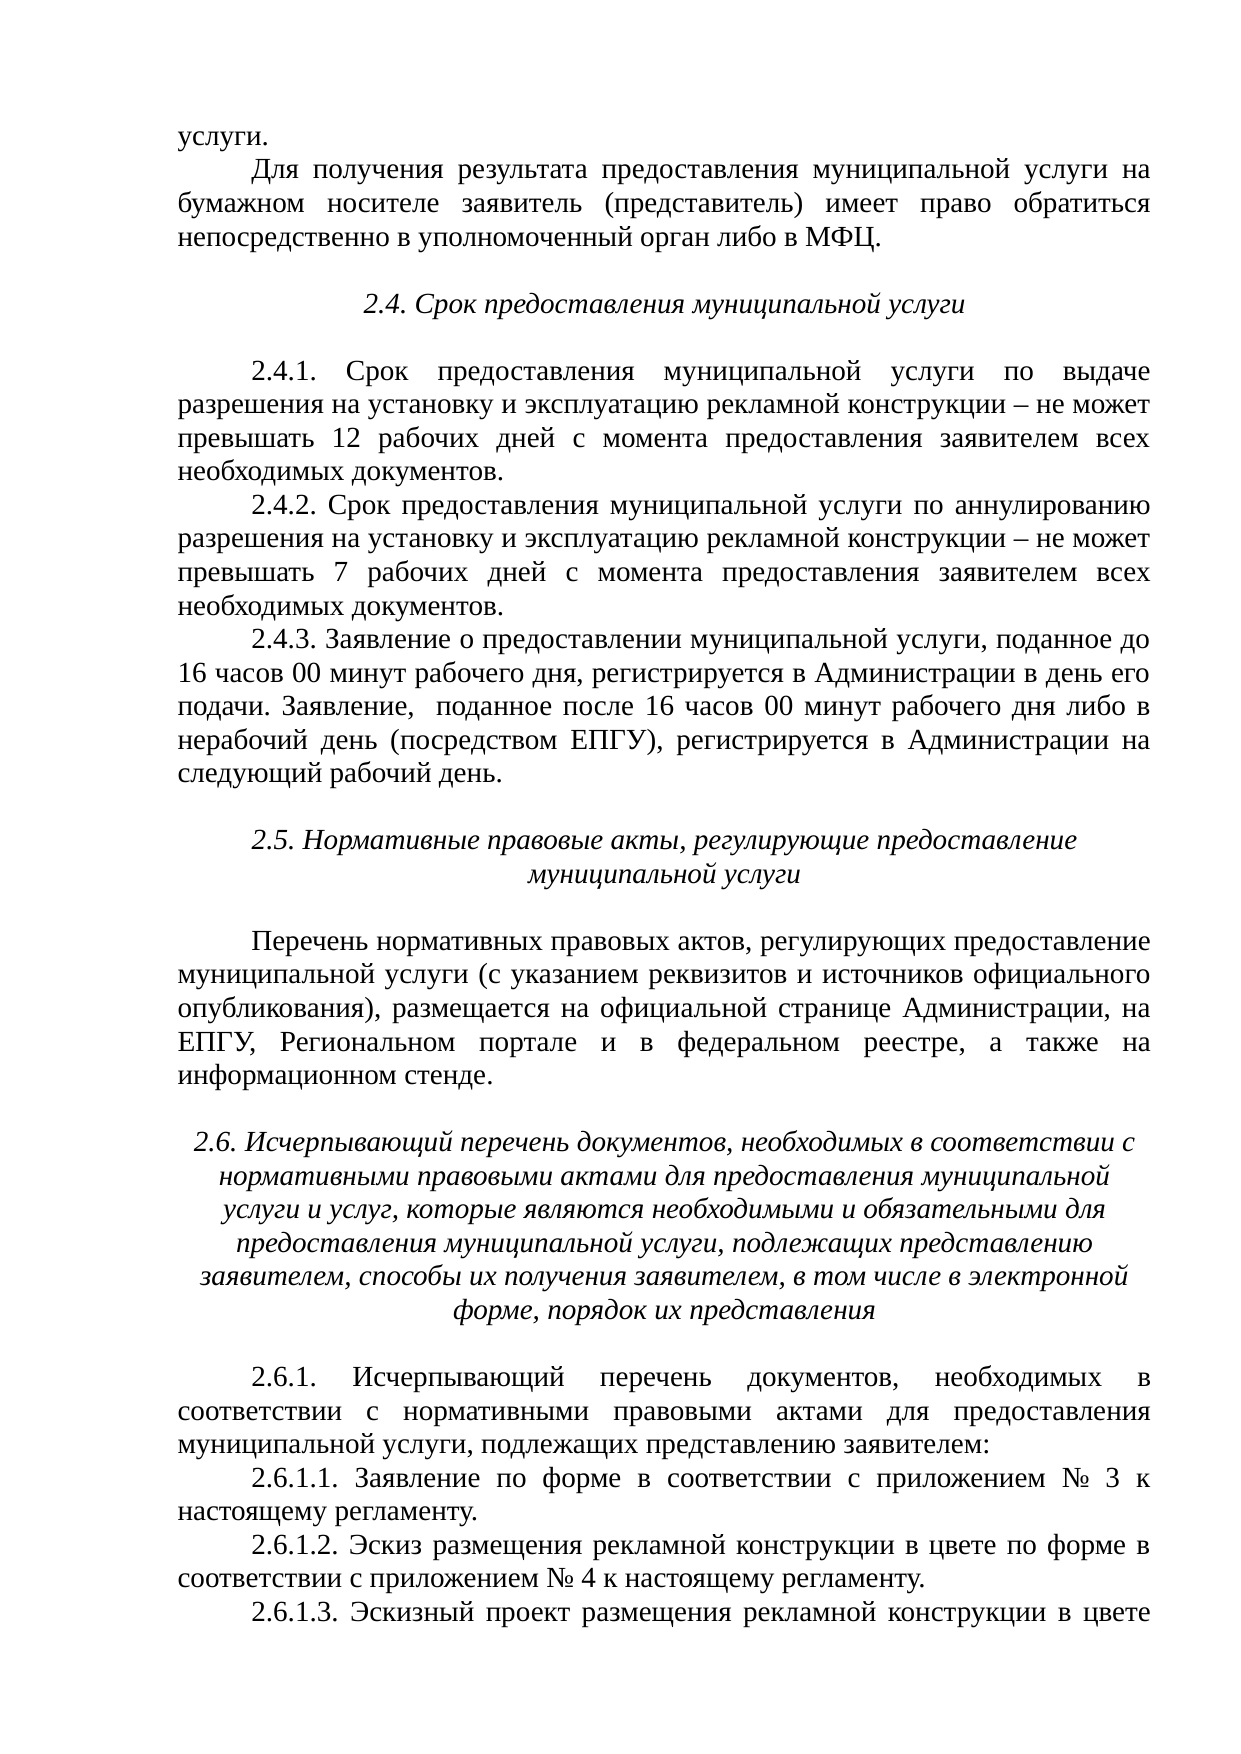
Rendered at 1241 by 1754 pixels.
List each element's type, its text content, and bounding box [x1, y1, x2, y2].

text 2.4.1. Срок предоставления муниципальной услуги по выдаче разрешения на установку и эксплуатацию рекламной конструкции – не может превышать 12 рабочих дней с момента предоставления заявителем всех необходимых документов. [177, 353, 1152, 487]
text 2.6.1. Исчерпывающий перечень документов, необходимых в соответствии с нормативными правовыми актами для предоставления муниципальной услуги, подлежащих представлению заявителем: [177, 1359, 1152, 1460]
text 2.4.3. Заявление о предоставлении муниципальной услуги, поданное до 16 часов 00 минут рабочего дня, регистрируется в Администрации в день его подачи. Заявление, поданное после 16 часов 00 минут рабочего дня либо в нерабочий день (посредством ЕПГУ), регистрируется в Администрации на следующий рабочий день. [177, 621, 1152, 789]
text 2.6. Исчерпывающий перечень документов, необходимых в соответствии с нормативными правовыми актами для предоставления муниципальной услуги и услуг, которые являются необходимыми и обязательными для предоставления муниципальной услуги, подлежащих представлению заявителем, способы их получения заявителем, в том числе в электронной форме, порядок их представления [177, 1124, 1152, 1326]
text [177, 118, 1152, 152]
text 2.5. Нормативные правовые акты, регулирующие предоставление муниципальной услуги [177, 822, 1152, 889]
text 2.4. Срок предоставления муниципальной услуги [177, 286, 1152, 319]
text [177, 1594, 1152, 1627]
text 2.4.2. Срок предоставления муниципальной услуги по аннулированию разрешения на установку и эксплуатацию рекламной конструкции – не может превышать 7 рабочих дней с момента предоставления заявителем всех необходимых документов. [177, 487, 1152, 621]
text 2.6.1.1. Заявление по форме в соответствии с приложением № 3 к настоящему регламенту. [177, 1460, 1152, 1527]
text Для получения результата предоставления муниципальной услуги на бумажном носителе заявитель (представитель) имеет право обратиться непосредственно в уполномоченный орган либо в МФЦ. [177, 152, 1152, 252]
text 2.6.1.2. Эскиз размещения рекламной конструкции в цвете по форме в соответствии с приложением № 4 к настоящему регламенту. [177, 1527, 1152, 1594]
text Перечень нормативных правовых актов, регулирующих предоставление муниципальной услуги (с указанием реквизитов и источников официального опубликования), размещается на официальной странице Администрации, на ЕПГУ, Региональном портале и в федеральном реестре, а также на информационном стенде. [177, 923, 1152, 1091]
